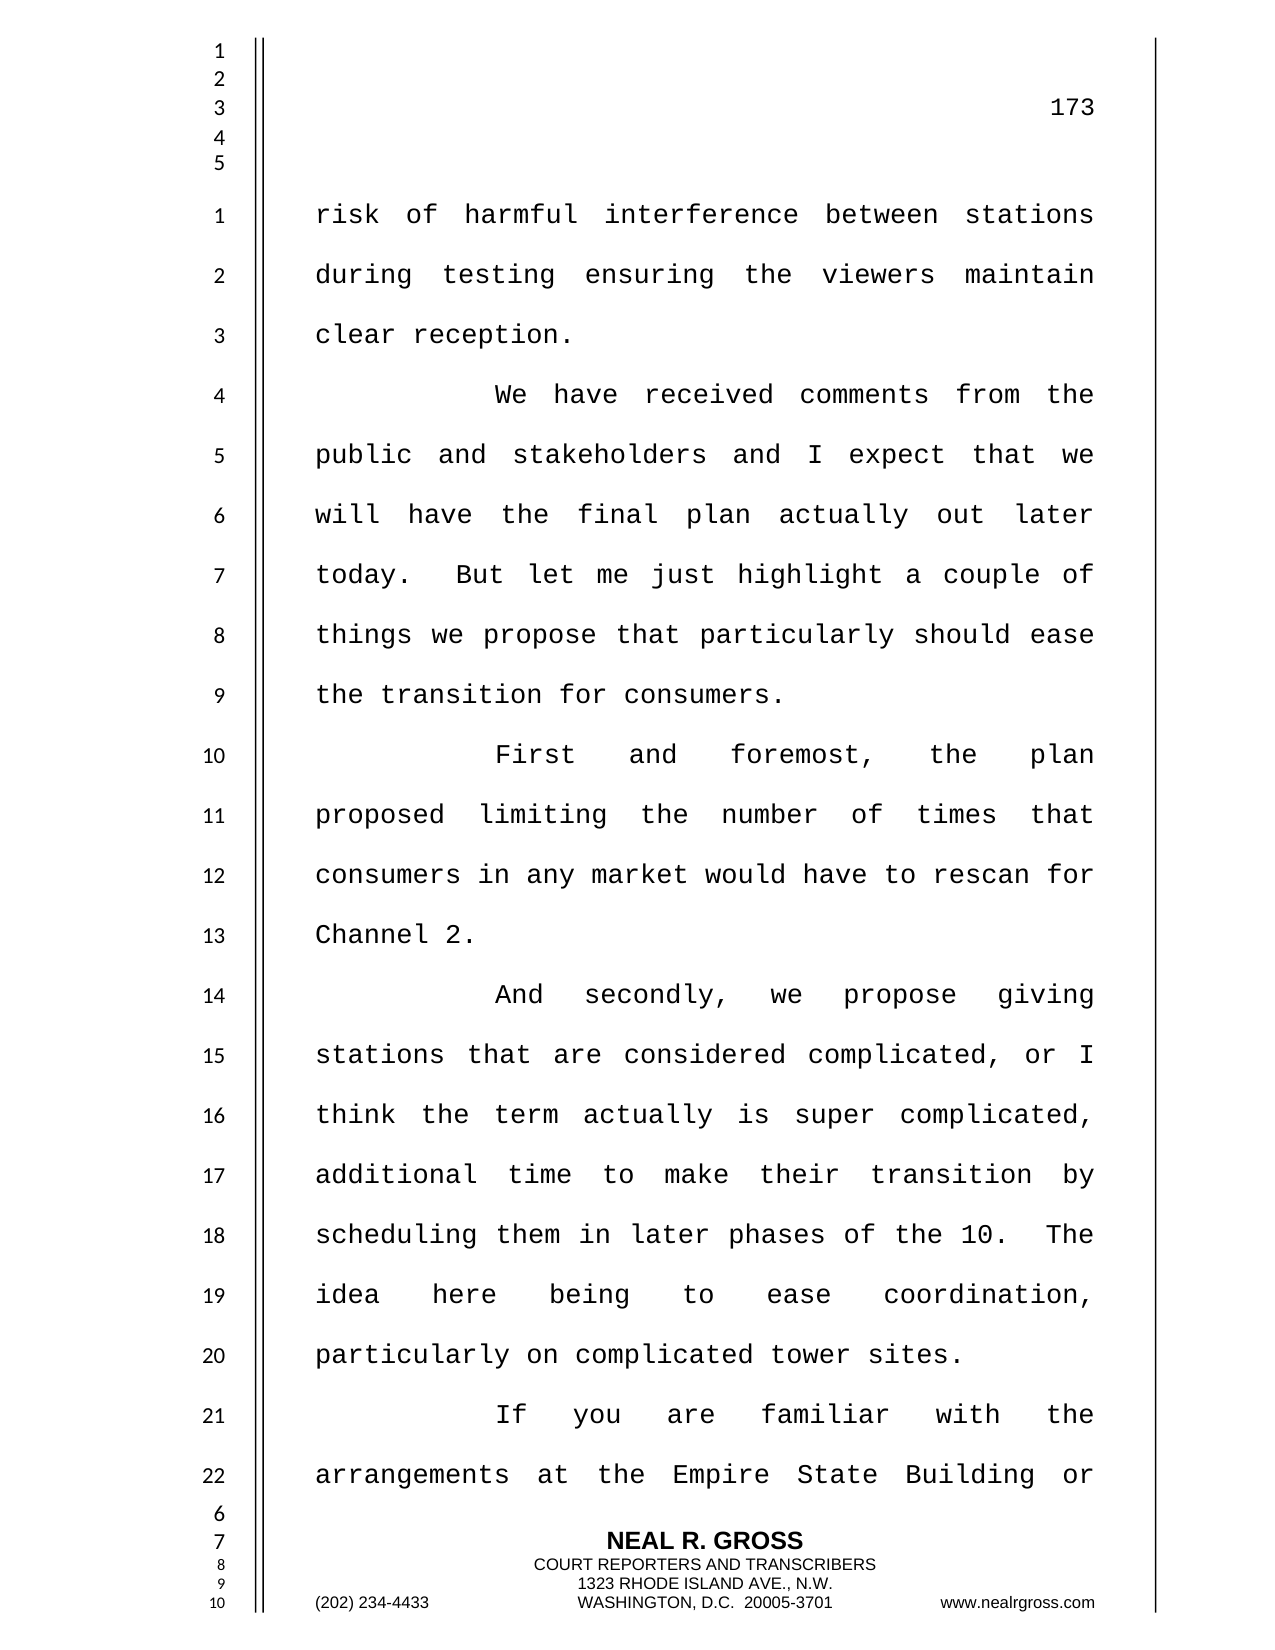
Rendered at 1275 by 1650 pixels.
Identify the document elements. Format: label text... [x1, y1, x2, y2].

text We have received comments from the public and stakeholders and I expect that we will have the final plan actually out later today. But let me just highlight a couple of things we propose that particularly should ease the transition for consumers. [315, 356, 1095, 716]
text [315, 176, 1095, 356]
text First and foremost, the plan proposed limiting the number of times that consumers in any market would have to rescan for Channel 2. [315, 716, 1095, 956]
text And secondly, we propose giving stations that are considered complicated, or I think the term actually is super complicated, additional time to make their transition by scheduling them in later phases of the 10. The idea here being to ease coordination, particularly on complicated tower sites. [315, 956, 1095, 1376]
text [315, 1376, 1095, 1496]
